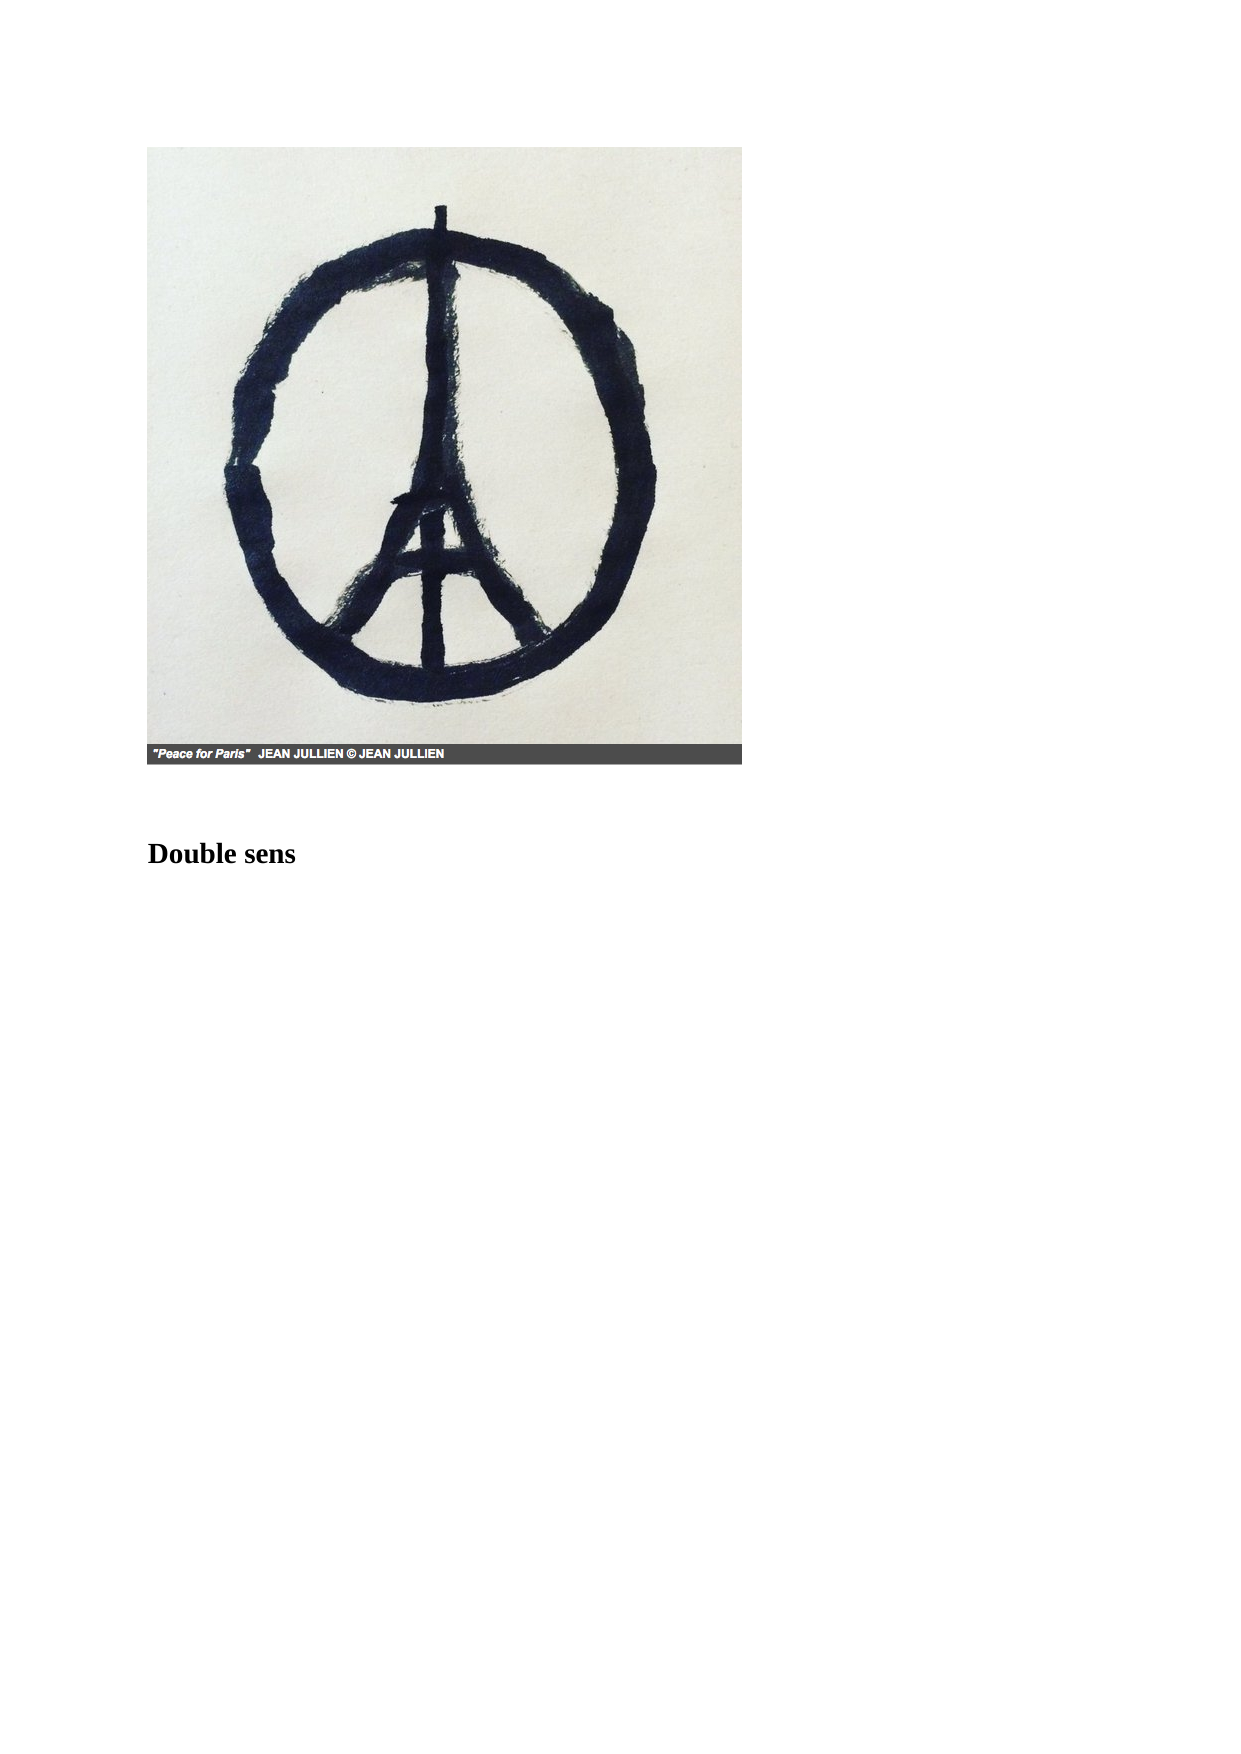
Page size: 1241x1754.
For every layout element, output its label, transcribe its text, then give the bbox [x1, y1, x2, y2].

text Double sens [148, 837, 1093, 870]
picture [147, 147, 743, 765]
